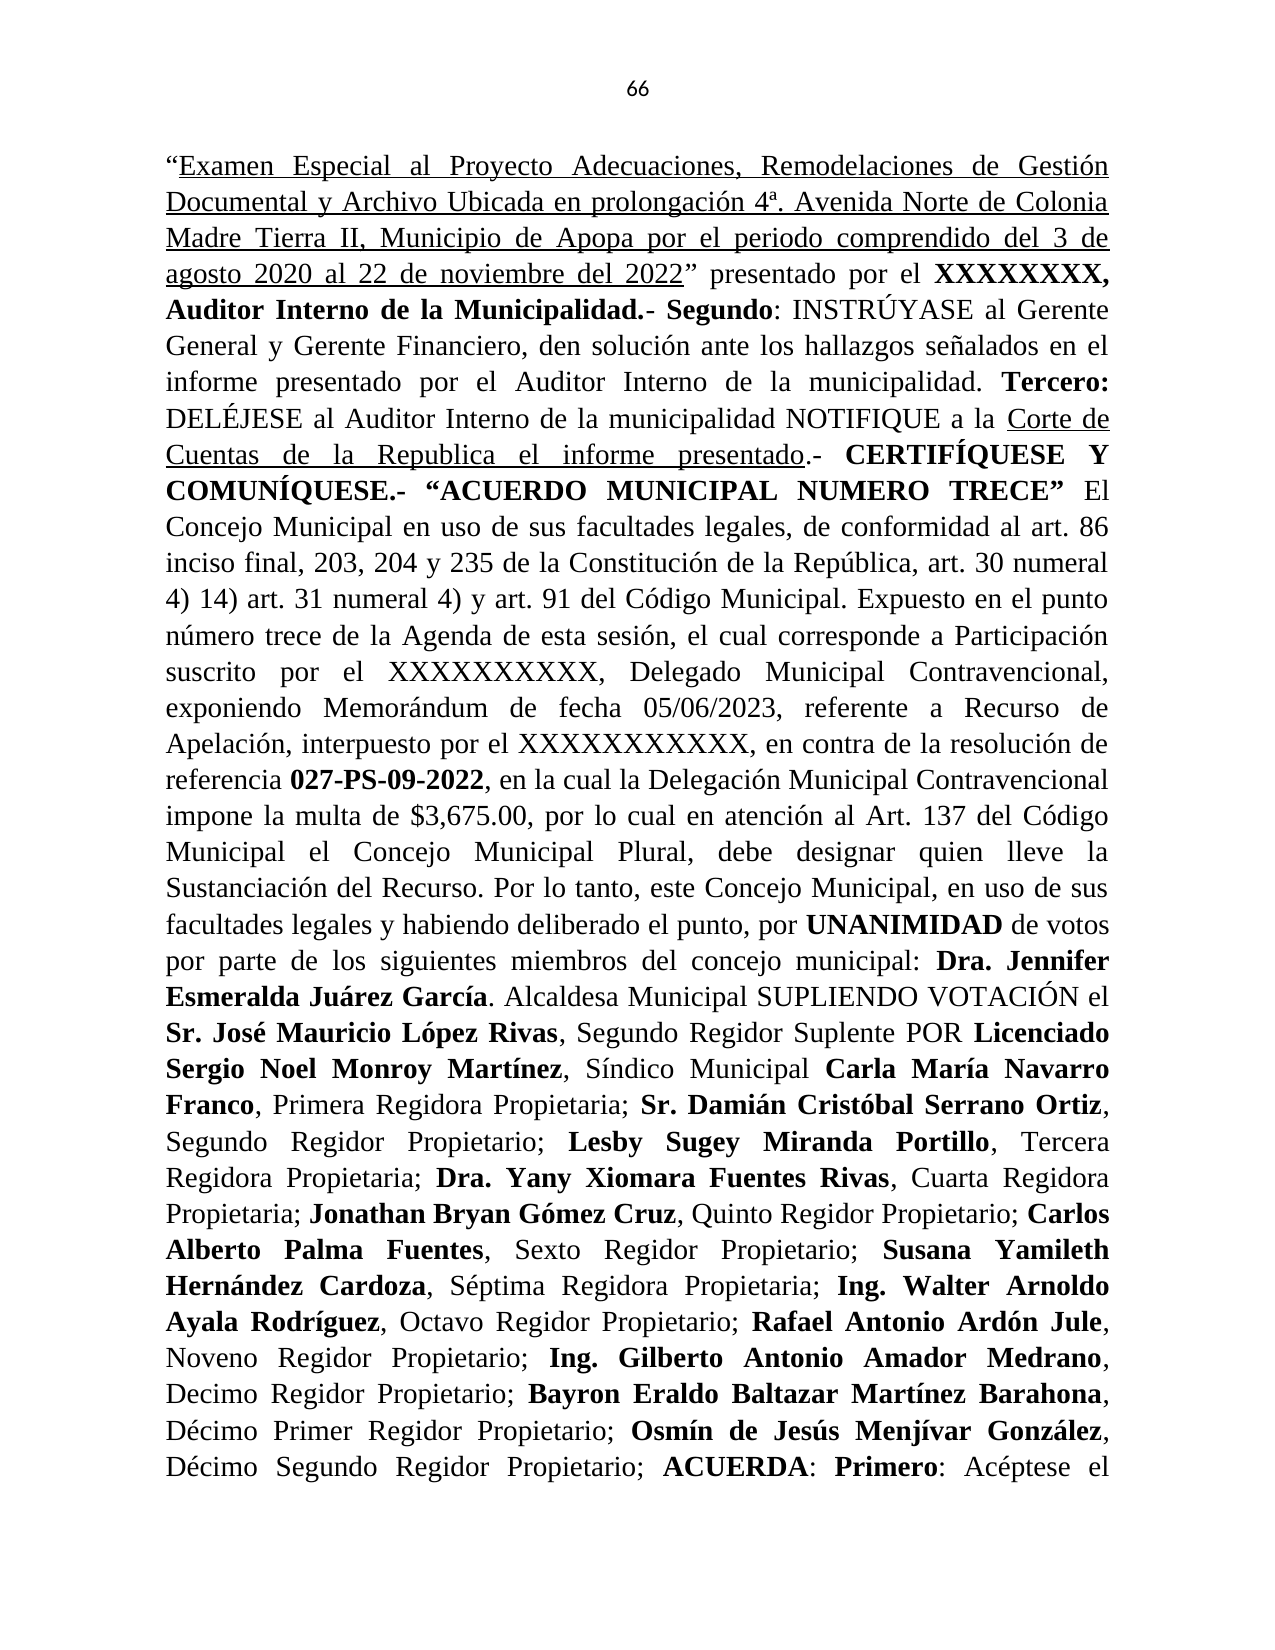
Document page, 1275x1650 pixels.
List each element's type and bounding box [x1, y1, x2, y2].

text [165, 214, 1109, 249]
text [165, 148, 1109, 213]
text [165, 250, 1109, 1482]
